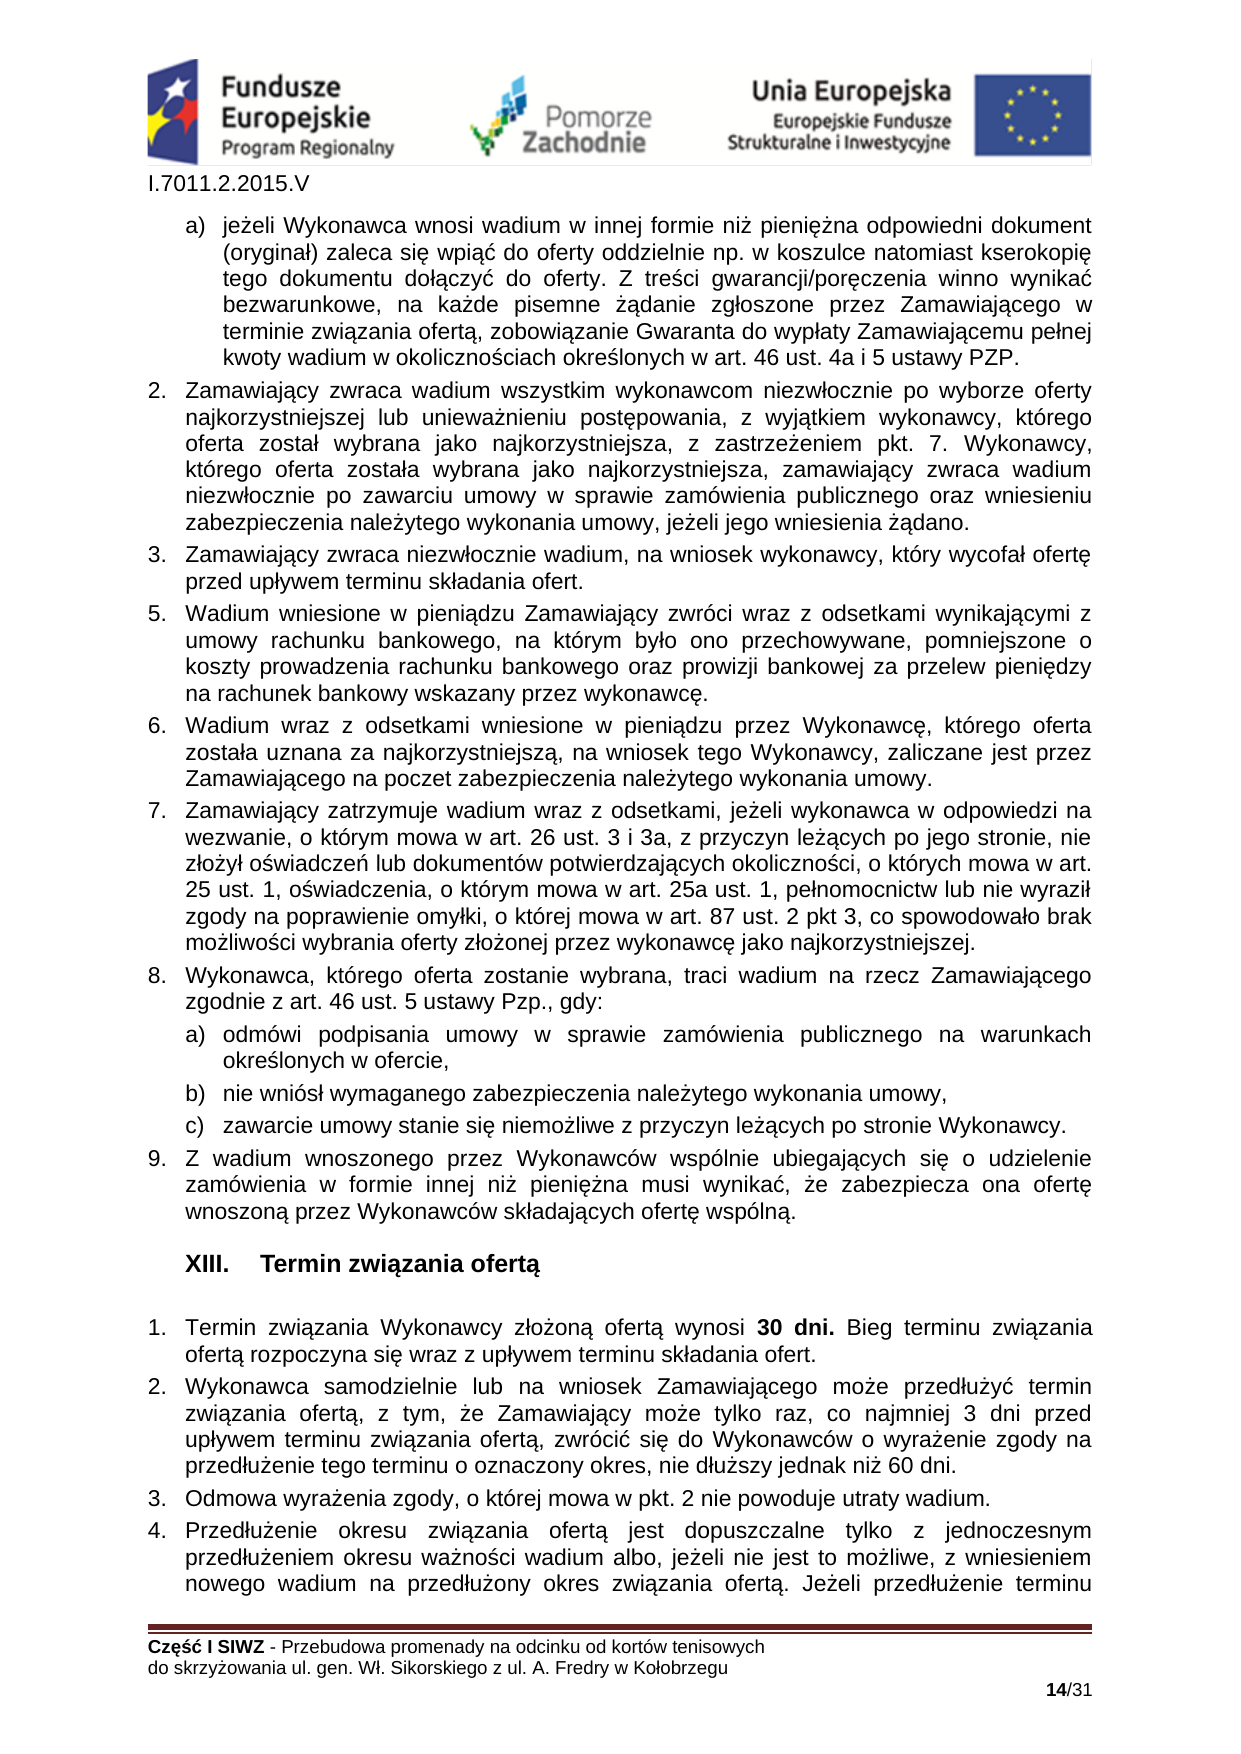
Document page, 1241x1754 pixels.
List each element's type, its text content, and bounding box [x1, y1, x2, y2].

list jeżeli Wykonawca wnosi wadium w innej formie niż pieniężna odpowiedni dokument (oryginał) zaleca się wpiąć do oferty oddzielnie np. w koszulce natomiast kserokopię tego dokumentu dołączyć do oferty. Z treści gwarancji/poręczenia winno wynikać bezwarunkowe, na każde pisemne żądanie zgłoszone przez Zamawiającego w terminie związania ofertą, zobowiązanie Gwaranta do wypłaty Zamawiającemu pełnej kwoty wadium w okolicznościach określonych w art. 46 ust. 4a i 5 ustawy PZP. [185, 212, 1092, 371]
list Wykonawca samodzielnie lub na wniosek Zamawiającego może przedłużyć termin związania ofertą, z tym, że Zamawiający może tylko raz, co najmniej 3 dni przed upływem terminu związania ofertą, zwrócić się do Wykonawców o wyrażenie zgody na przedłużenie tego terminu o oznaczony okres, nie dłuższy jednak niż 60 dni. [148, 1373, 1092, 1479]
list odmówi podpisania umowy w sprawie zamówienia publicznego na warunkach określonych w ofercie, [185, 1021, 1092, 1073]
list Wadium wraz z odsetkami wniesione w pieniądzu przez Wykonawcę, którego oferta została uznana za najkorzystniejszą, na wniosek tego Wykonawcy, zaliczane jest przez Zamawiającego na poczet zabezpieczenia należytego wykonania umowy. [148, 712, 1092, 791]
subtitle Termin związania ofertą [185, 1249, 1092, 1278]
list Wykonawca, którego oferta zostanie wybrana, traci wadium na rzecz Zamawiającego zgodnie z art. 46 ust. 5 ustawy Pzp., gdy: [148, 962, 1092, 1014]
list Z wadium wnoszonego przez Wykonawców wspólnie ubiegających się o udzielenie zamówienia w formie innej niż pieniężna musi wynikać, że zabezpiecza ona ofertę wnoszoną przez Wykonawców składających ofertę wspólną. [148, 1145, 1092, 1224]
picture [147, 59, 1093, 167]
list Zamawiający zwraca niezwłocznie wadium, na wniosek wykonawcy, który wycofał ofertę przed upływem terminu składania ofert. [148, 541, 1092, 594]
list zawarcie umowy stanie się niemożliwe z przyczyn leżących po stronie Wykonawcy. [185, 1112, 1092, 1139]
list Termin związania Wykonawcy złożoną ofertą wynosi 30 dni. Bieg terminu związania ofertą rozpoczyna się wraz z upływem terminu składania ofert. [148, 1314, 1092, 1367]
list nie wniósł wymaganego zabezpieczenia należytego wykonania umowy, [185, 1080, 1092, 1106]
list Zamawiający zatrzymuje wadium wraz z odsetkami, jeżeli wykonawca w odpowiedzi na wezwanie, o którym mowa w art. 26 ust. 3 i 3a, z przyczyn leżących po jego stronie, nie złożył oświadczeń lub dokumentów potwierdzających okoliczności, o których mowa w art. 25 ust. 1, oświadczenia, o którym mowa w art. 25a ust. 1, pełnomocnictw lub nie wyraził zgody na poprawienie omyłki, o której mowa w art. 87 ust. 2 pkt 3, co spowodowało brak możliwości wybrania oferty złożonej przez wykonawcę jako najkorzystniejszej. [148, 797, 1092, 956]
list Wadium wniesione w pieniądzu Zamawiający zwróci wraz z odsetkami wynikającymi z umowy rachunku bankowego, na którym było ono przechowywane, pomniejszone o koszty prowadzenia rachunku bankowego oraz prowizji bankowej za przelew pieniędzy na rachunek bankowy wskazany przez wykonawcę. [148, 600, 1092, 706]
list Odmowa wyrażenia zgody, o której mowa w pkt. 2 nie powoduje utraty wadium. [148, 1485, 1092, 1511]
list Zamawiający zwraca wadium wszystkim wykonawcom niezwłocznie po wyborze oferty najkorzystniejszej lub unieważnieniu postępowania, z wyjątkiem wykonawcy, którego oferta został wybrana jako najkorzystniejsza, z zastrzeżeniem pkt. 7. Wykonawcy, którego oferta została wybrana jako najkorzystniejsza, zamawiający zwraca wadium niezwłocznie po zawarciu umowy w sprawie zamówienia publicznego oraz wniesieniu zabezpieczenia należytego wykonania umowy, jeżeli jego wniesienia żądano. [148, 377, 1092, 535]
